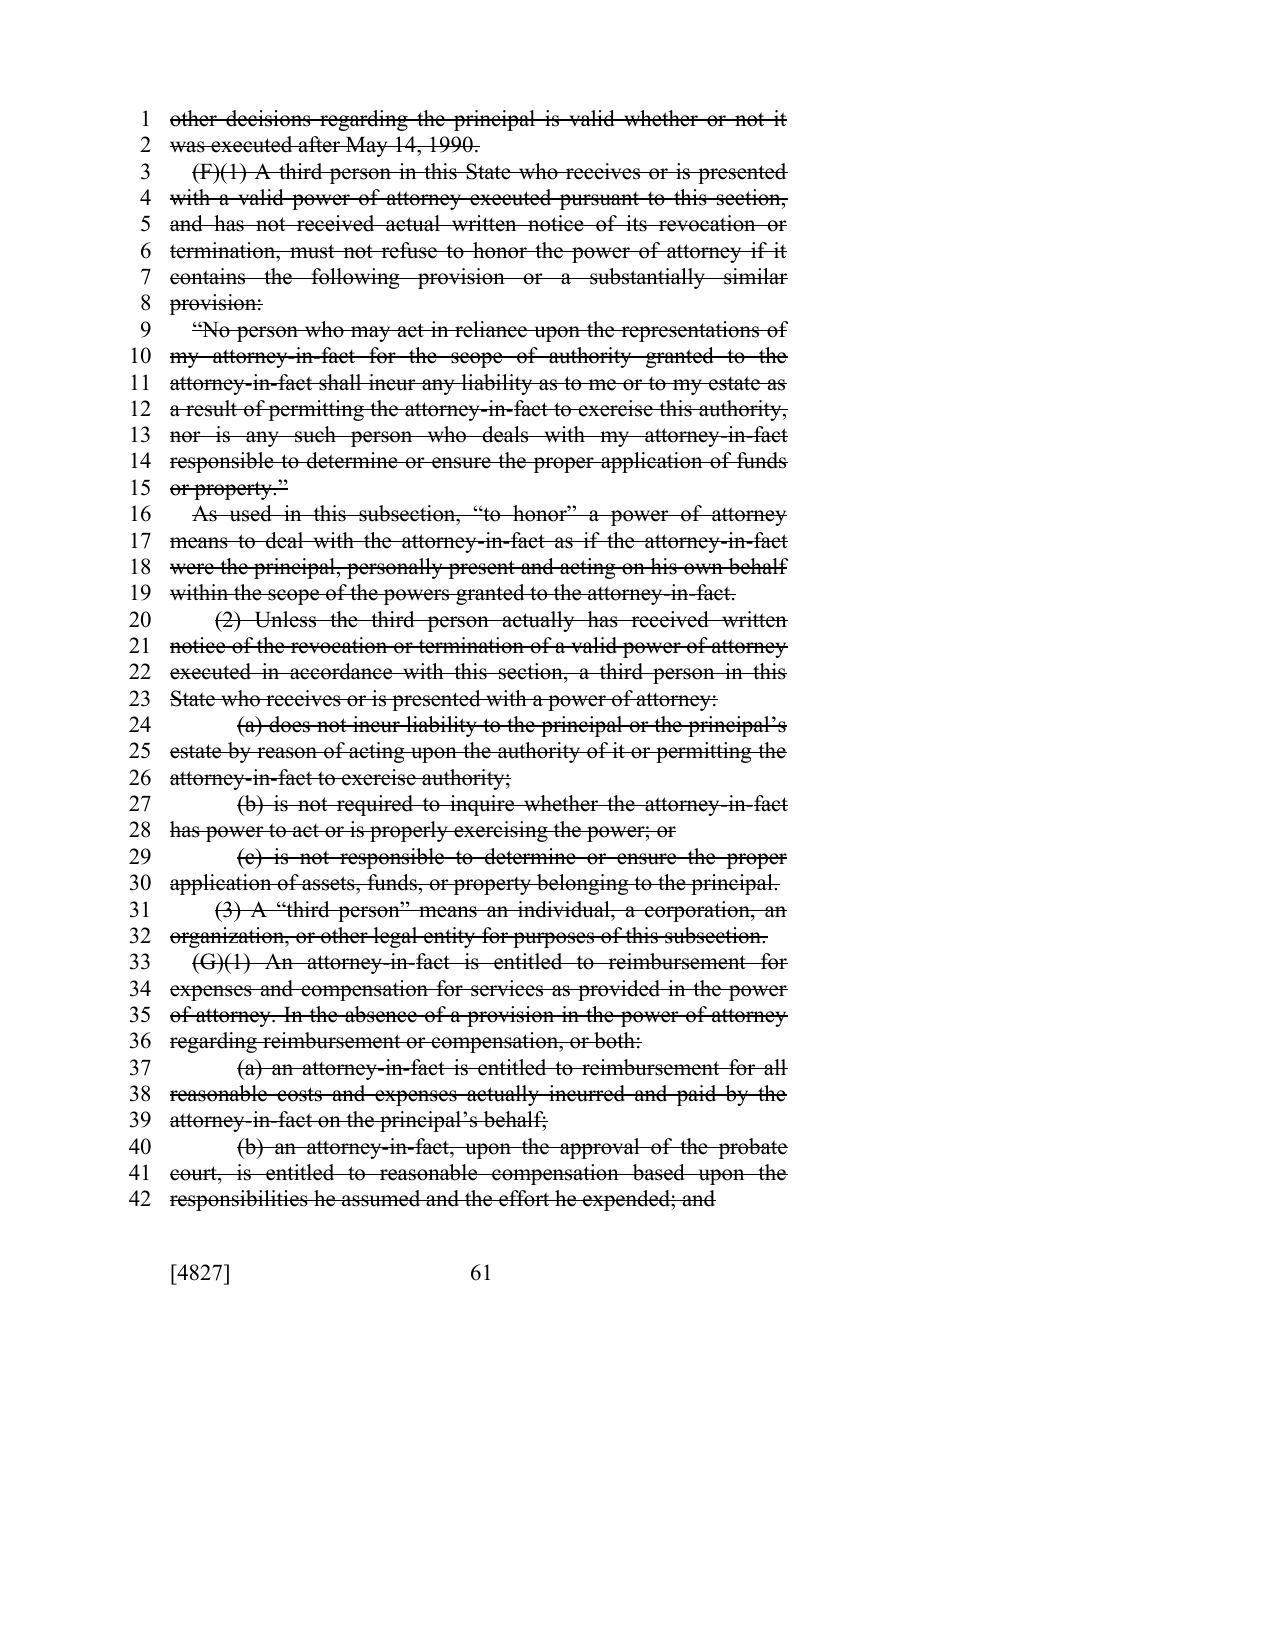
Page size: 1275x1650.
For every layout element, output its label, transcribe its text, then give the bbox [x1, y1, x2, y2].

text (2) Unless the third person actually has received written notice of the revocation or termination of a valid power of attorney executed in accordance with this section, a third person in this State who receives or is presented with a power of attorney: [169, 606, 787, 646]
text (a) an attorney-in-fact is entitled to reimbursement for all reasonable costs and expenses actually incurred and paid by the attorney-in-fact on the principal’s behalf; [169, 1054, 787, 1094]
text (b) is not required to inquire whether the attorney-in-fact has power to act or is properly exercising the power; or [169, 790, 787, 843]
text (2) Unless the third person actually has received written notice of the revocation or termination of a valid power of attorney executed in accordance with this section, a third person in this State who receives or is presented with a power of attorney: [169, 647, 787, 673]
text (F)(1) A third person in this State who receives or is presented with a valid power of attorney executed pursuant to this section, and has not received actual written notice of its revocation or termination, must not refuse to honor the power of attorney if it contains the following provision or a substantially similar provision: [169, 279, 787, 316]
text (a) does not incur liability to the principal or the principal’s estate by reason of acting upon the authority of it or permitting the attorney-in-fact to exercise authority; [169, 753, 787, 790]
text (a) does not incur liability to the principal or the principal’s estate by reason of acting upon the authority of it or permitting the attorney-in-fact to exercise authority; [169, 711, 787, 752]
text “No person who may act in reliance upon the representations of my attorney-in-fact for the scope of authority granted to the attorney-in-fact shall incur any liability as to me or to my estate as a result of permitting the attorney-in-fact to exercise this authority, nor is any such person who deals with my attorney-in-fact responsible to determine or ensure the proper application of funds or property.” [169, 316, 787, 356]
text (G)(1) An attorney-in-fact is entitled to reimbursement for expenses and compensation for services as provided in the power of attorney. In the absence of a provision in the power of attorney regarding reimbursement or compensation, or both: [169, 948, 787, 989]
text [169, 120, 787, 158]
text (F)(1) A third person in this State who receives or is presented with a valid power of attorney executed pursuant to this section, and has not received actual written notice of its revocation or termination, must not refuse to honor the power of attorney if it contains the following provision or a substantially similar provision: [169, 158, 787, 198]
text (a) an attorney-in-fact is entitled to reimbursement for all reasonable costs and expenses actually incurred and paid by the attorney-in-fact on the principal’s behalf; [169, 1095, 787, 1133]
text (c) is not responsible to determine or ensure the proper application of assets, funds, or property belonging to the principal. [169, 843, 787, 896]
text (3) A “third person” means an individual, a corporation, an organization, or other legal entity for purposes of this subsection. [169, 896, 787, 948]
text (G)(1) An attorney-in-fact is entitled to reimbursement for expenses and compensation for services as provided in the power of attorney. In the absence of a provision in the power of attorney regarding reimbursement or compensation, or both: [169, 990, 787, 1015]
text As used in this subsection, “to honor” a power of attorney means to deal with the attorney-in-fact as if the attorney-in-fact were the principal, personally present and acting on his own behalf within the scope of the powers granted to the attorney-in-fact. [169, 542, 787, 567]
text As used in this subsection, “to honor” a power of attorney means to deal with the attorney-in-fact as if the attorney-in-fact were the principal, personally present and acting on his own behalf within the scope of the powers granted to the attorney-in-fact. [169, 568, 787, 606]
text As used in this subsection, “to honor” a power of attorney means to deal with the attorney-in-fact as if the attorney-in-fact were the principal, personally present and acting on his own behalf within the scope of the powers granted to the attorney-in-fact. [169, 500, 787, 541]
text (G)(1) An attorney-in-fact is entitled to reimbursement for expenses and compensation for services as provided in the power of attorney. In the absence of a provision in the power of attorney regarding reimbursement or compensation, or both: [169, 1016, 787, 1054]
text (2) Unless the third person actually has received written notice of the revocation or termination of a valid power of attorney executed in accordance with this section, a third person in this State who receives or is presented with a power of attorney: [169, 674, 787, 711]
text (b) an attorney-in-fact, upon the approval of the probate court, is entitled to reasonable compensation based upon the responsibilities he assumed and the effort he expended; and [169, 1133, 787, 1174]
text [169, 105, 787, 119]
text (b) an attorney-in-fact, upon the approval of the probate court, is entitled to reasonable compensation based upon the responsibilities he assumed and the effort he expended; and [169, 1175, 787, 1212]
